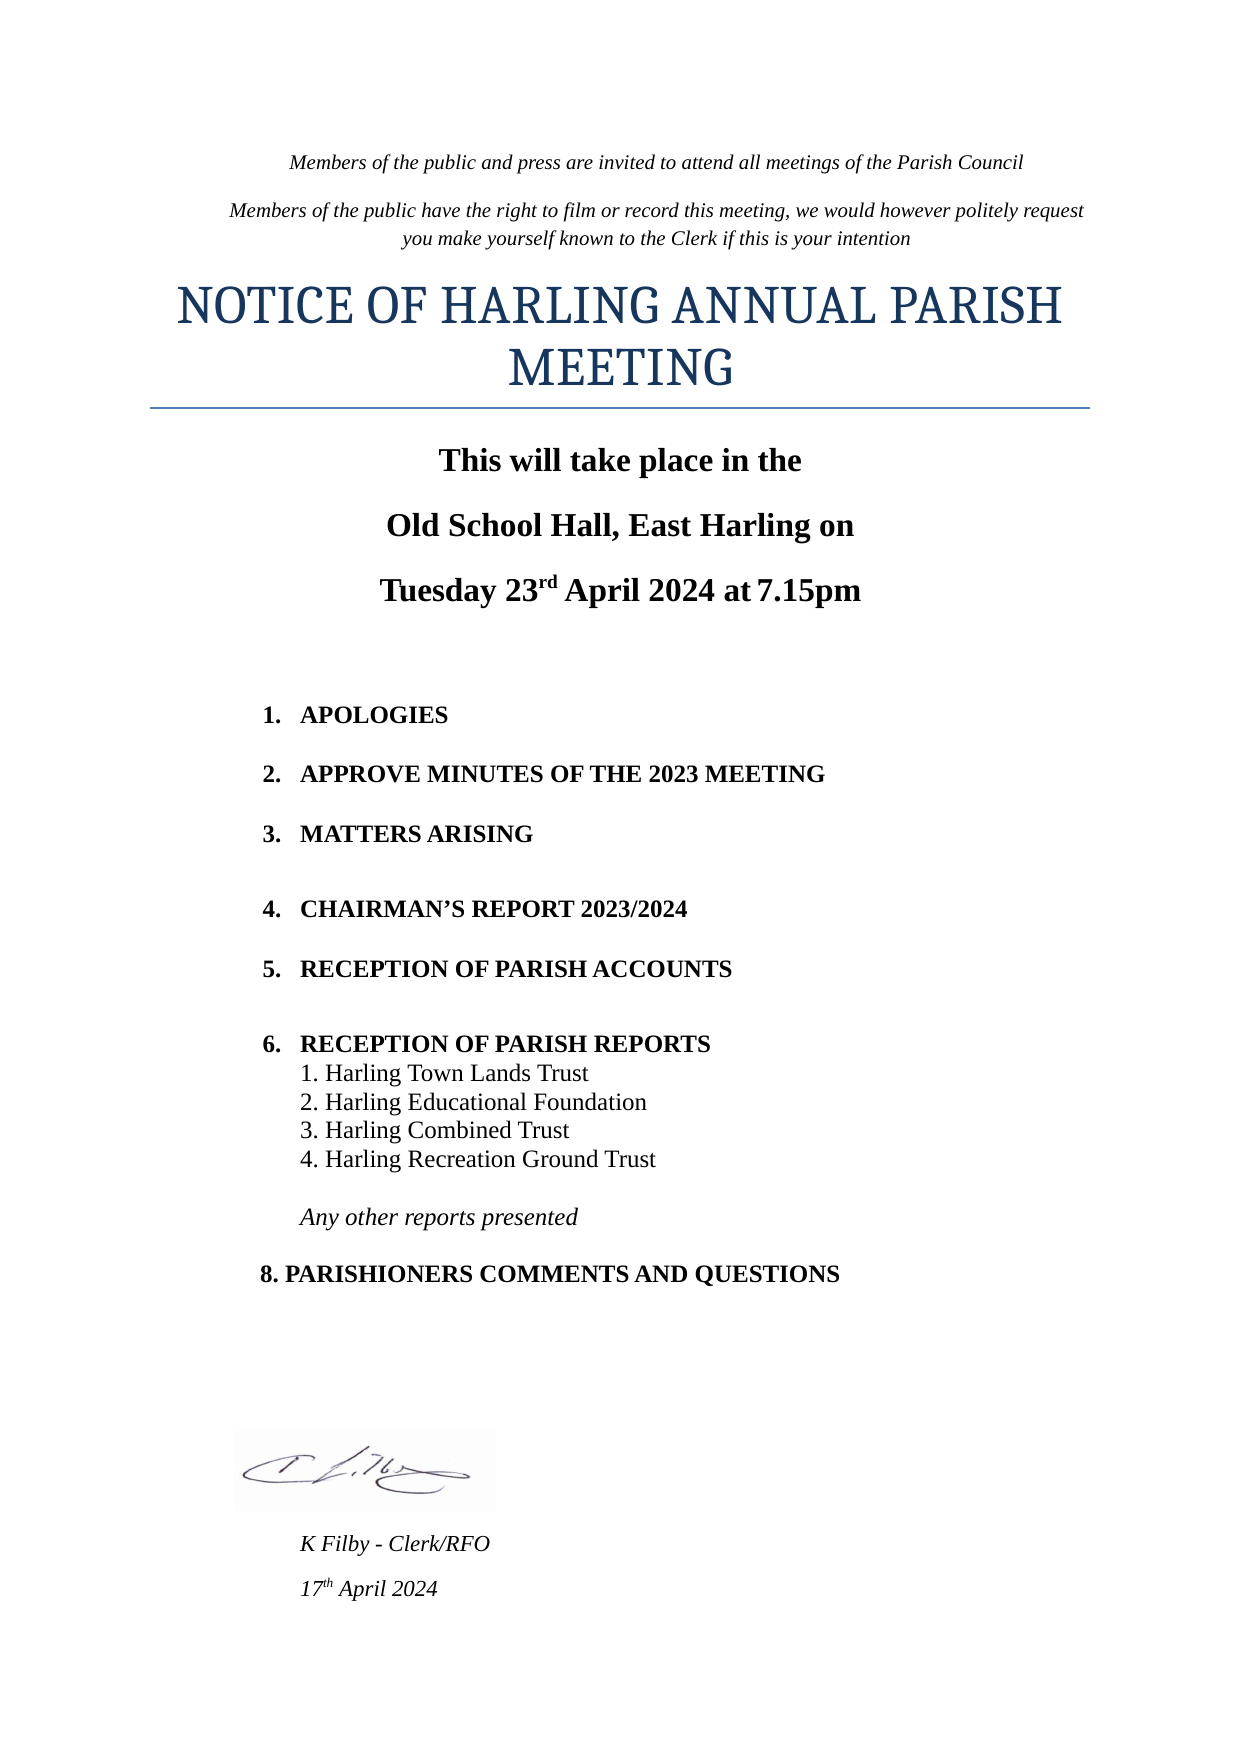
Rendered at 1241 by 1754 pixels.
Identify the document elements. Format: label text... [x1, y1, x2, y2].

list 4. Harling Recreation Ground Trust [300, 1144, 1090, 1173]
list RECEPTION OF PARISH REPORTS [262, 1029, 1090, 1058]
list RECEPTION OF PARISH ACCOUNTS [262, 954, 1090, 982]
list MATTERS ARISING [262, 819, 1090, 848]
list 3. Harling Combined Trust [300, 1116, 1090, 1144]
text Old School Hall, East Harling on [150, 506, 1090, 544]
list 1. Harling Town Lands Trust [300, 1058, 1090, 1087]
text 17th April 2024 [225, 1575, 1090, 1601]
text Members of the public and press are invited to attend all meetings of the Parish Council [225, 150, 1090, 174]
list APOLOGIES [262, 700, 1090, 729]
list Any other reports presented [300, 1202, 1090, 1231]
list APPROVE MINUTES OF THE 2023 MEETING [262, 759, 1090, 788]
list CHAIRMAN’S REPORT 2023/2024 [262, 894, 1090, 923]
list 2. Harling Educational Foundation [300, 1087, 1090, 1116]
text Tuesday 23rd April 2024 at 7.15pm [150, 571, 1090, 609]
text This will take place in the [150, 441, 1090, 479]
text Members of the public have the right to film or record this meeting, we would however politely request you make yourself known to the Clerk if this is your intention [225, 198, 1090, 250]
list 8. PARISHIONERS COMMENTS AND QUESTIONS [253, 1259, 1090, 1288]
text K Filby - Clerk/RFO [225, 1530, 1090, 1556]
title NOTICE OF HARLING ANNUAL PARISH MEETING [150, 274, 1090, 407]
